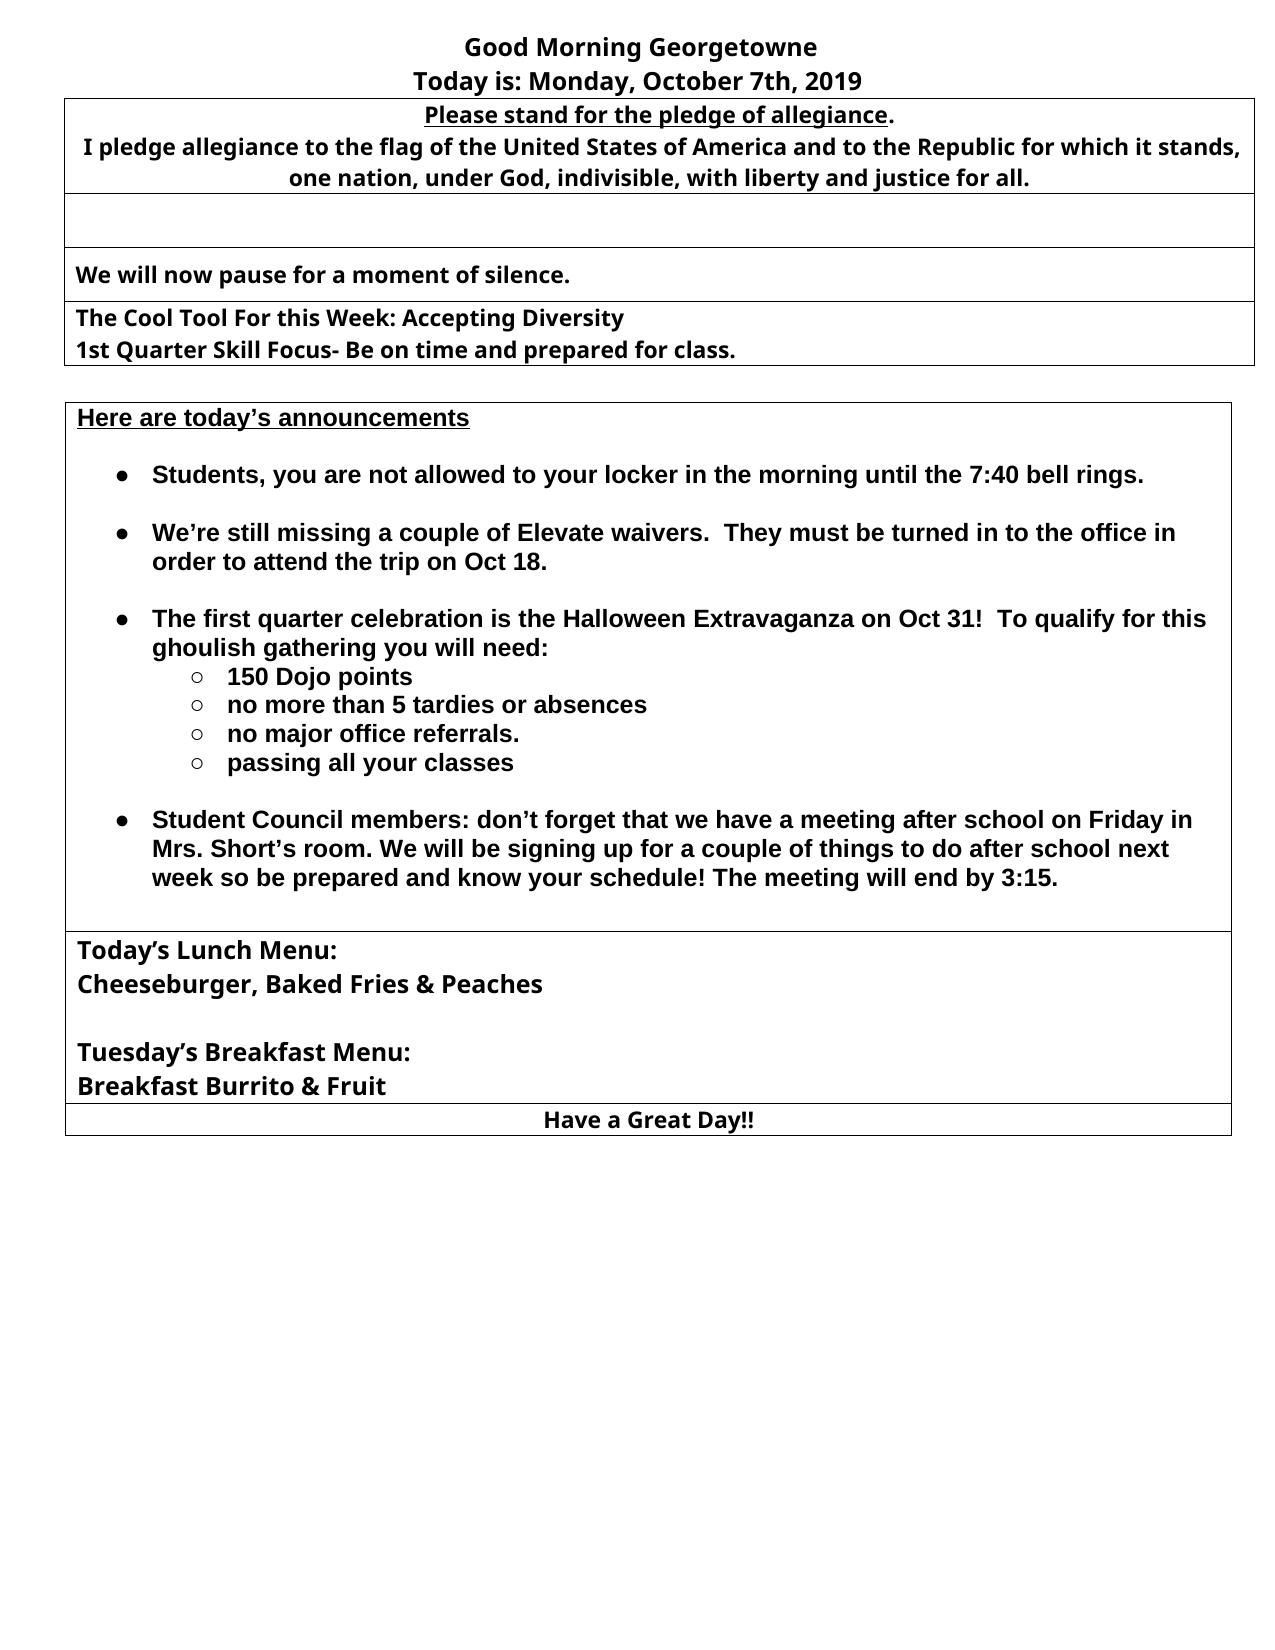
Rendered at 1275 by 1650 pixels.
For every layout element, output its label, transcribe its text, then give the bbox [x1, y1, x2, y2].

table_cell Have a Great Day!! [66, 1104, 1231, 1135]
table_cell We will now pause for a moment of silence. [65, 248, 1254, 301]
table_header Here are today’s announcements Students, you are not allowed to your locker in the morning until the 7:40 bell rings. We’re still missing a couple of Elevate waivers. They must be turned in to the office in order to attend the trip on Oct 18. The first quarter celebration is the Halloween Extravaganza on Oct 31! To qualify for this ghoulish gathering you will need: 150 Dojo points no more than 5 tardies or absences no major office referrals. passing all your classes Student Council members: don’t forget that we have a meeting after school on Friday in Mrs. Short’s room. We will be signing up for a couple of things to do after school next week so be prepared and know your schedule! The meeting will end by 3:15. [66, 403, 1231, 931]
table_cell [65, 194, 1254, 247]
table_cell The Cool Tool For this Week: Accepting Diversity 1st Quarter Skill Focus- Be on time and prepared for class. [65, 302, 1254, 365]
table_header Please stand for the pledge of allegiance. I pledge allegiance to the flag of the United States of America and to the Republic for which it stands, one nation, under God, indivisible, with liberty and justice for all. [65, 99, 1254, 193]
table_cell Today’s Lunch Menu: Cheeseburger, Baked Fries & Peaches Tuesday’s Breakfast Menu: Breakfast Burrito & Fruit [66, 932, 1231, 1103]
title Good Morning Georgetowne [75, 30, 1200, 64]
title Today is: Monday, October 7th, 2019 [75, 64, 1200, 98]
